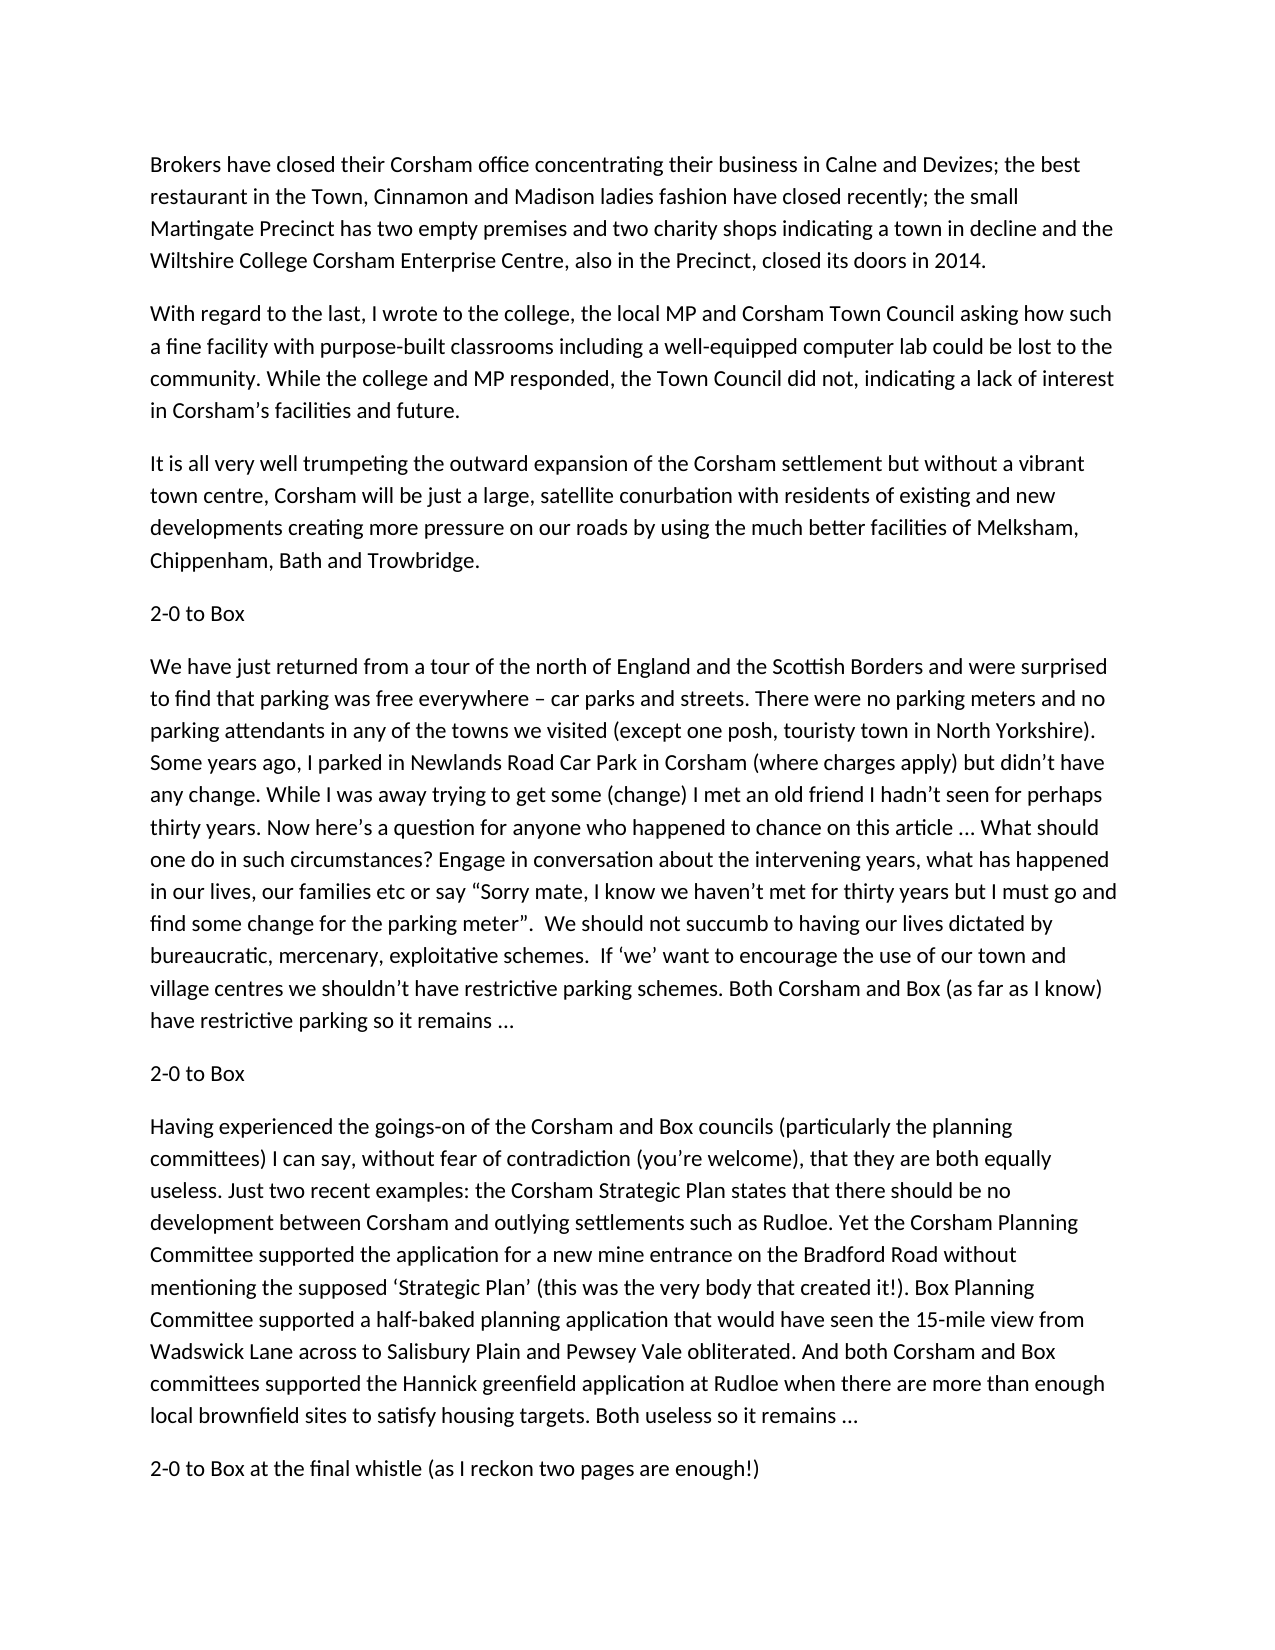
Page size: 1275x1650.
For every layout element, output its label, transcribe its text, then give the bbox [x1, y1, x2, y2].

text It is all very well trumpeting the outward expansion of the Corsham settlement but without a vibrant town centre, Corsham will be just a large, satellite conurbation with residents of existing and new developments creating more pressure on our roads by using the much better facilities of Melksham, Chippenham, Bath and Trowbridge. [150, 449, 1125, 574]
text We have just returned from a tour of the north of England and the Scottish Borders and were surprised to find that parking was free everywhere – car parks and streets. There were no parking meters and no parking attendants in any of the towns we visited (except one posh, touristy town in North Yorkshire). Some years ago, I parked in Newlands Road Car Park in Corsham (where charges apply) but didn’t have any change. While I was away trying to get some (change) I met an old friend I hadn’t seen for perhaps thirty years. Now here’s a question for anyone who happened to chance on this article ... What should one do in such circumstances? Engage in conversation about the intervening years, what has happened in our lives, our families etc or say “Sorry mate, I know we haven’t met for thirty years but I must go and find some change for the parking meter”. We should not succumb to having our lives dictated by bureaucratic, mercenary, exploitative schemes. If ‘we’ want to encourage the use of our town and village centres we shouldn’t have restrictive parking schemes. Both Corsham and Box (as far as I know) have restrictive parking so it remains ... [150, 652, 1125, 1034]
text 2-0 to Box at the final whistle (as I reckon two pages are enough!) [150, 1454, 1125, 1483]
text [150, 150, 1125, 274]
text Having experienced the goings-on of the Corsham and Box councils (particularly the planning committees) I can say, without fear of contradiction (you’re welcome), that they are both equally useless. Just two recent examples: the Corsham Strategic Plan states that there should be no development between Corsham and outlying settlements such as Rudloe. Yet the Corsham Planning Committee supported the application for a new mine entrance on the Bradford Road without mentioning the supposed ‘Strategic Plan’ (this was the very body that created it!). Box Planning Committee supported a half-baked planning application that would have seen the 15-mile view from Wadswick Lane across to Salisbury Plain and Pewsey Vale obliterated. And both Corsham and Box committees supported the Hannick greenfield application at Rudloe when there are more than enough local brownfield sites to satisfy housing targets. Both useless so it remains ... [150, 1112, 1125, 1429]
text 2-0 to Box [150, 1059, 1125, 1087]
text 2-0 to Box [150, 599, 1125, 627]
text With regard to the last, I wrote to the college, the local MP and Corsham Town Council asking how such a fine facility with purpose-built classrooms including a well-equipped computer lab could be lost to the community. While the college and MP responded, the Town Council did not, indicating a lack of interest in Corsham’s facilities and future. [150, 299, 1125, 424]
